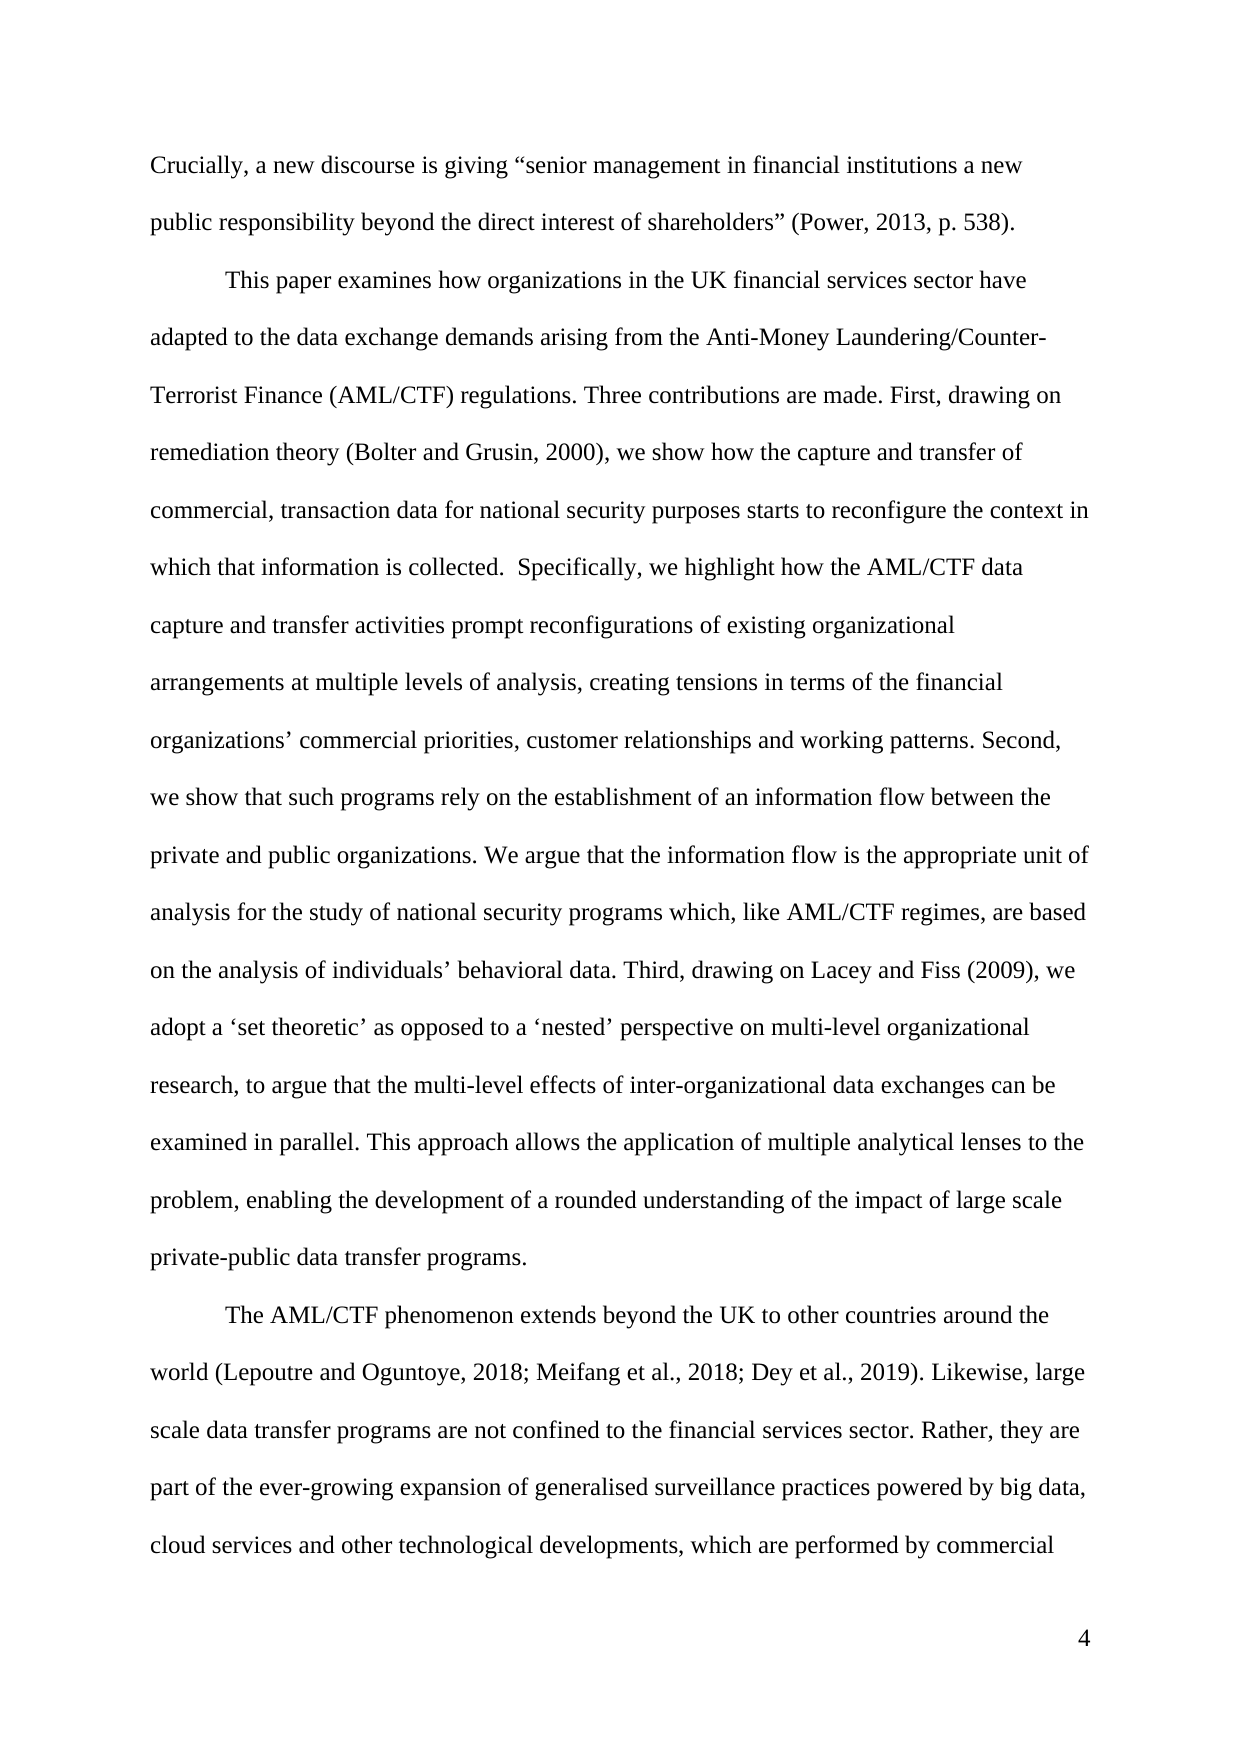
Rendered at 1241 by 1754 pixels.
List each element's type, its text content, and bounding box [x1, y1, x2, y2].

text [150, 150, 1090, 236]
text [150, 1300, 1090, 1559]
text This paper examines how organizations in the UK financial services sector have adapted to the data exchange demands arising from the Anti-Money Laundering/Counter-Terrorist Finance (AML/CTF) regulations. Three contributions are made. First, drawing on remediation theory (Bolter and Grusin, 2000), we show how the capture and transfer of commercial, transaction data for national security purposes starts to reconfigure the context in which that information is collected. Specifically, we highlight how the AML/CTF data capture and transfer activities prompt reconfigurations of existing organizational arrangements at multiple levels of analysis, creating tensions in terms of the financial organizations’ commercial priorities, customer relationships and working patterns. Second, we show that such programs rely on the establishment of an information flow between the private and public organizations. We argue that the information flow is the appropriate unit of analysis for the study of national security programs which, like AML/CTF regimes, are based on the analysis of individuals’ behavioral data. Third, drawing on Lacey and Fiss (2009), we adopt a ‘set theoretic’ as opposed to a ‘nested’ perspective on multi-level organizational research, to argue that the multi-level effects of inter-organizational data exchanges can be examined in parallel. This approach allows the application of multiple analytical lenses to the problem, enabling the development of a rounded understanding of the impact of large scale private-public data transfer programs. [150, 265, 1090, 1271]
